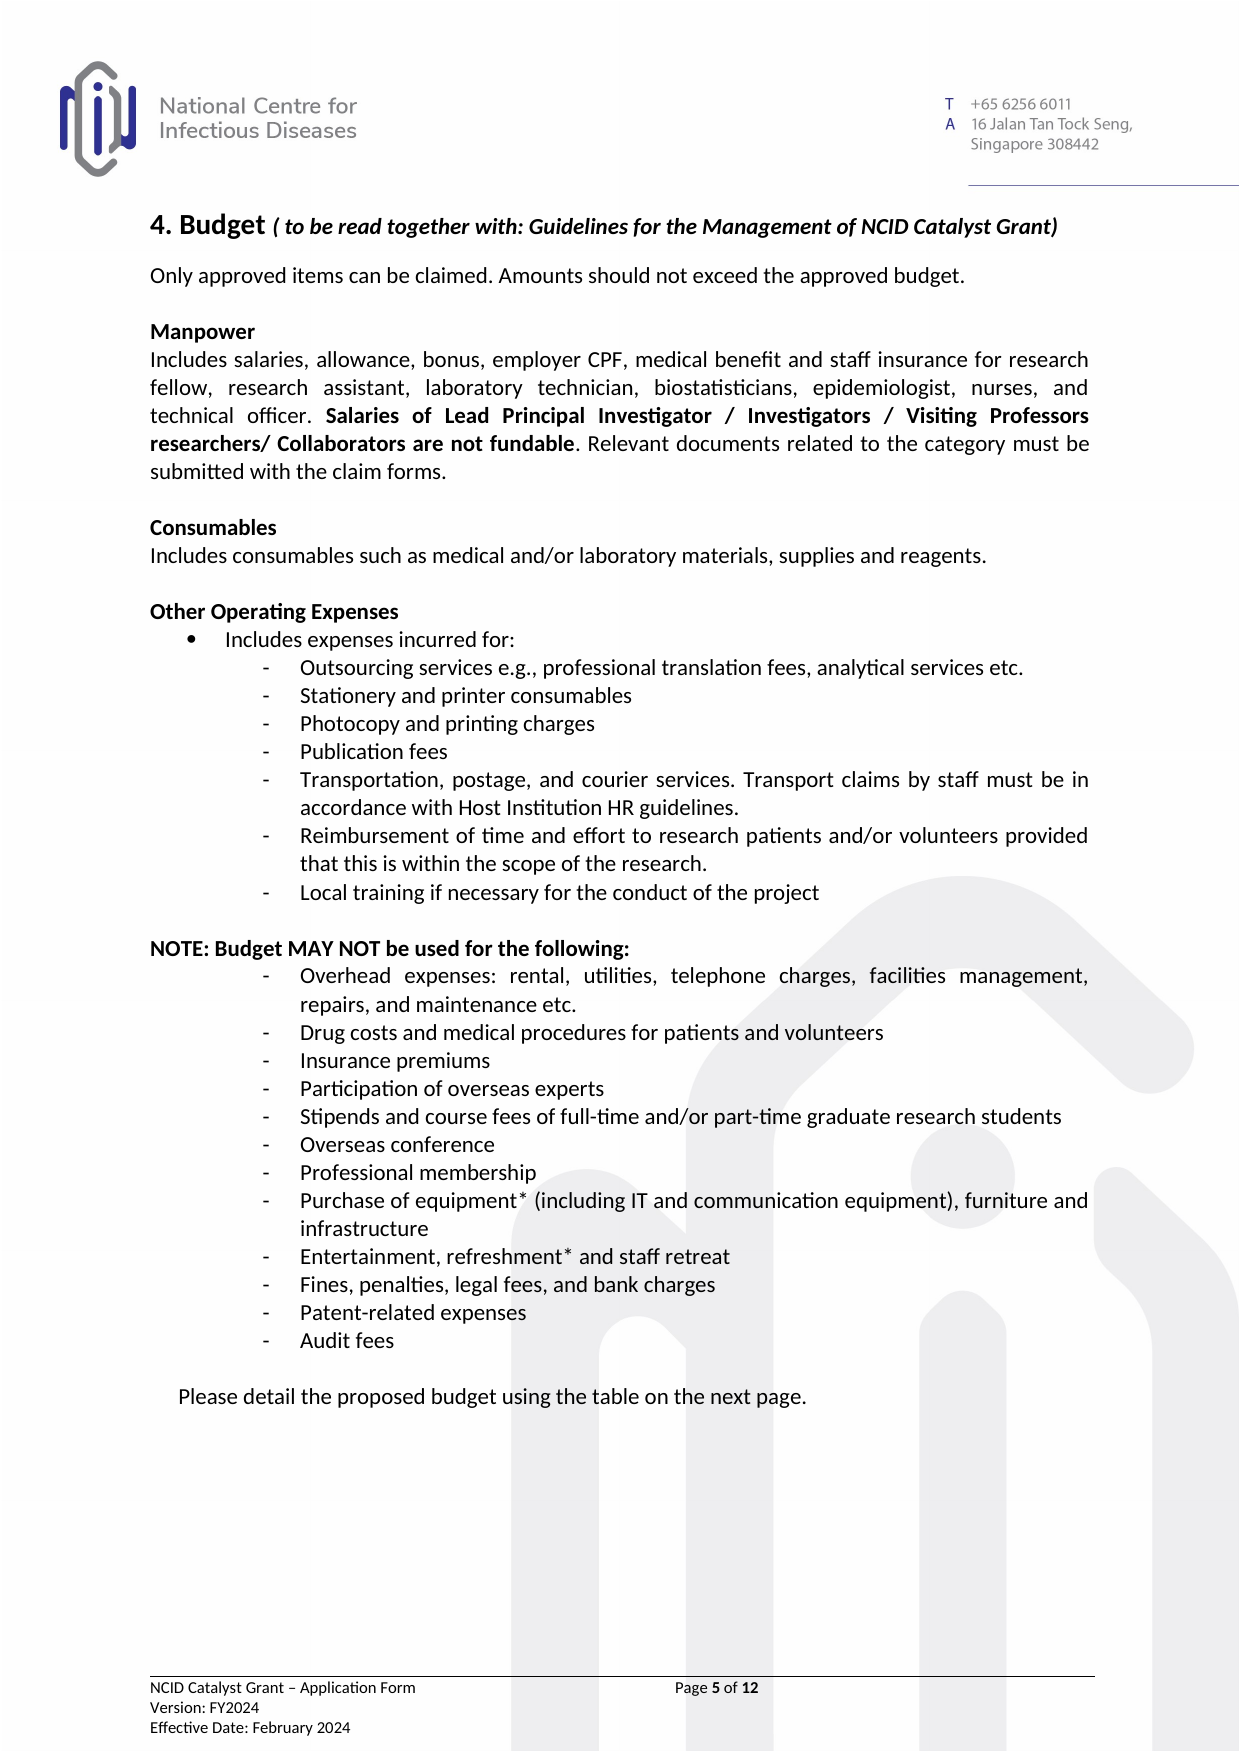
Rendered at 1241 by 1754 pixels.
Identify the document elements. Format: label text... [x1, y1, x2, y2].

list Photocopy and printing charges [262, 709, 1090, 737]
text Includes consumables such as medical and/or laboratory materials, supplies and reagents. [150, 541, 1090, 569]
text Please detail the proposed budget using the table on the next page. [150, 1382, 1090, 1410]
list Entertainment, refreshment* and staff retreat [262, 1242, 1090, 1270]
list Professional membership [262, 1158, 1090, 1186]
text Only approved items can be claimed. Amounts should not exceed the approved budget. [150, 261, 1090, 289]
list Overseas conference [262, 1130, 1090, 1158]
text Manpower [150, 317, 1090, 345]
list Reimbursement of time and effort to research patients and/or volunteers provided that this is within the scope of the research. [262, 822, 1090, 878]
text Consumables [150, 513, 1090, 541]
list Transportation, postage, and courier services. Transport claims by staff must be in accordance with Host Institution HR guidelines. [262, 766, 1090, 822]
list Purchase of equipment* (including IT and communication equipment), furniture and infrastructure [262, 1186, 1090, 1242]
list Patent-related expenses [262, 1298, 1090, 1326]
list Includes expenses incurred for: [187, 625, 1090, 653]
text Includes salaries, allowance, bonus, employer CPF, medical benefit and staff insurance for research fellow, research assistant, laboratory technician, biostatisticians, epidemiologist, nurses, and technical officer. Salaries of Lead Principal Investigator / Investigators / Visiting Professors researchers/ Collaborators are not fundable. Relevant documents related to the category must be submitted with the claim forms. [150, 345, 1090, 485]
list Outsourcing services e.g., professional translation fees, analytical services etc. [262, 653, 1090, 681]
list Overhead expenses: rental, utilities, telephone charges, facilities management, repairs, and maintenance etc. [262, 962, 1090, 1018]
list Local training if necessary for the conduct of the project [262, 878, 1090, 906]
list Publication fees [262, 737, 1090, 766]
list Audit fees [262, 1326, 1090, 1354]
text Other Operating Expenses [150, 597, 1090, 625]
list Stationery and printer consumables [262, 681, 1090, 709]
text NOTE: Budget MAY NOT be used for the following: [150, 934, 1090, 962]
list Stipends and course fees of full-time and/or part-time graduate research students [262, 1102, 1090, 1130]
text 4. Budget ( to be read together with: Guidelines for the Management of NCID Catalyst Grant) [150, 206, 1090, 242]
list Drug costs and medical procedures for patients and volunteers [262, 1018, 1090, 1046]
list Insurance premiums [262, 1046, 1090, 1074]
list Participation of overseas experts [262, 1074, 1090, 1102]
list Fines, penalties, legal fees, and bank charges [262, 1270, 1090, 1298]
picture [1, 1, 1239, 1751]
